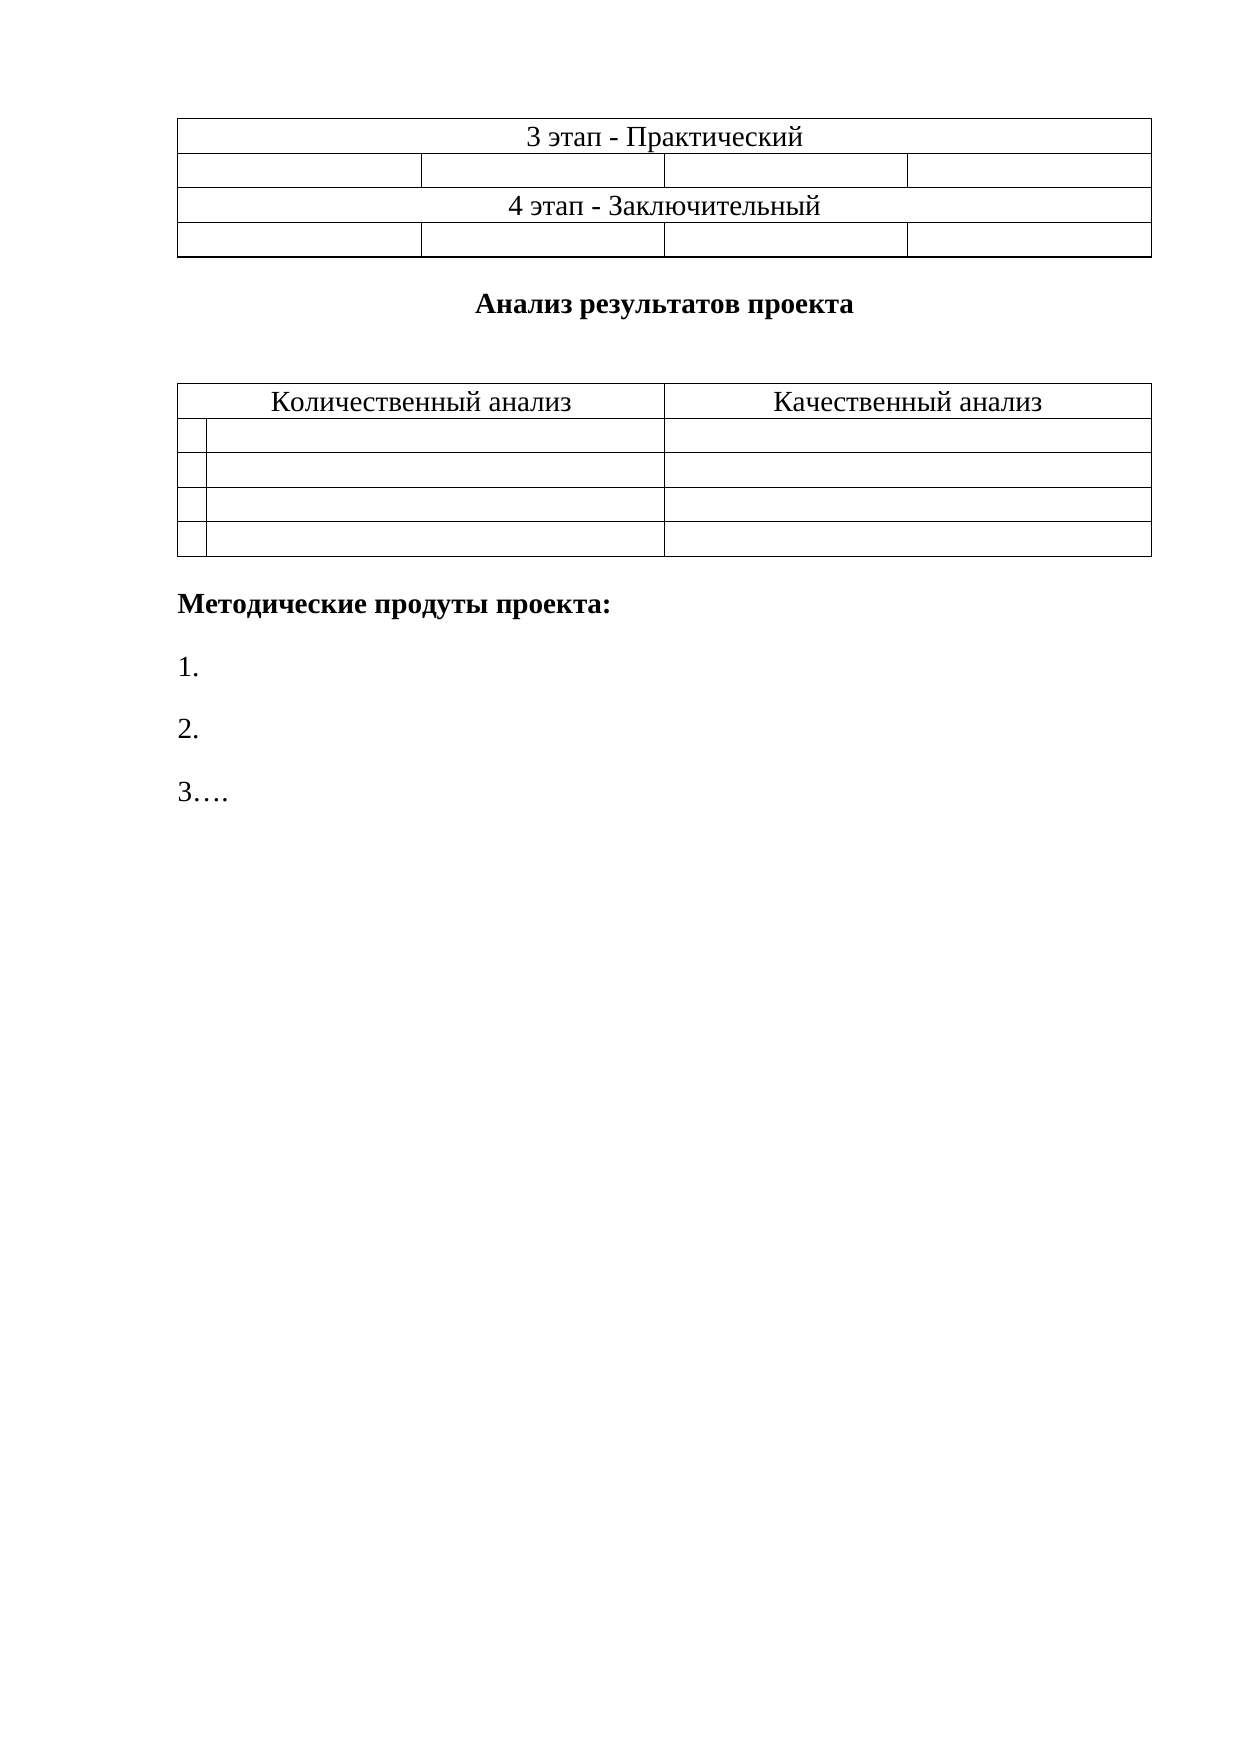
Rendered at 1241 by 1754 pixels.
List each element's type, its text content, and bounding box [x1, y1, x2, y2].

text Анализ результатов проекта [177, 287, 1152, 320]
table_cell [178, 522, 206, 556]
table_cell [908, 223, 1151, 256]
table_cell [665, 419, 1151, 452]
table_cell [665, 223, 907, 256]
table_cell 3 этап - Практический [178, 119, 1151, 153]
table_header Количественный анализ [178, 384, 664, 417]
table_cell [665, 488, 1151, 521]
text 2. [177, 711, 1152, 745]
text Методические продуты проекта: [177, 586, 1152, 619]
text 1. [177, 649, 1152, 682]
table_cell [665, 453, 1151, 487]
table_cell [178, 223, 421, 256]
table_cell [178, 488, 206, 521]
table_cell [178, 453, 206, 487]
table_cell [665, 154, 907, 187]
table_cell [422, 223, 664, 256]
table_cell [207, 522, 664, 556]
table_cell [207, 488, 664, 521]
table_cell [207, 419, 664, 452]
text 3…. [177, 774, 1152, 808]
table_cell 4 этап - Заключительный [178, 188, 1151, 222]
table_cell [665, 522, 1151, 556]
table_cell [422, 154, 664, 187]
table_cell [908, 154, 1151, 187]
table_cell [178, 154, 421, 187]
table_cell [207, 453, 664, 487]
table_cell [178, 419, 206, 452]
table_header Качественный анализ [665, 384, 1151, 417]
